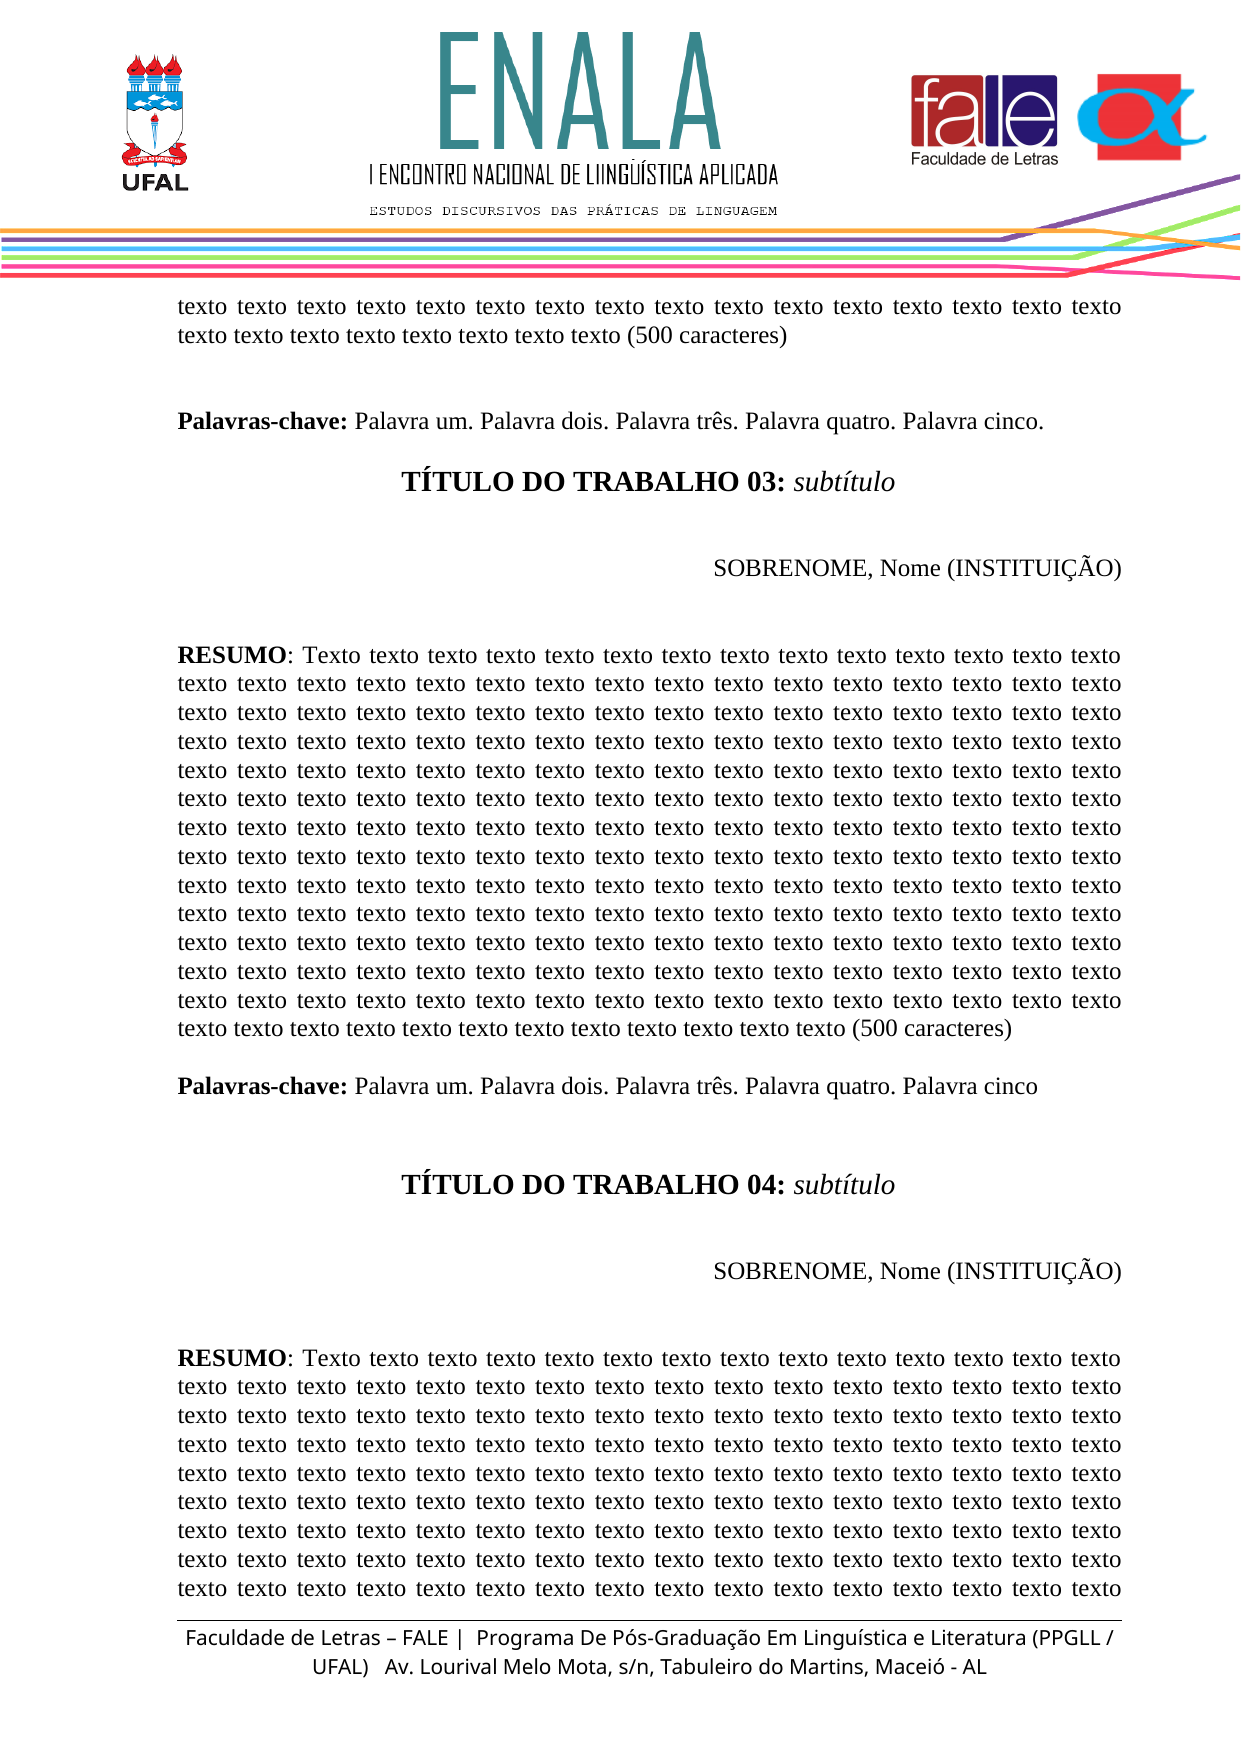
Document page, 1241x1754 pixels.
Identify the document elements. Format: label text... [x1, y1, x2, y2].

text SOBRENOME, Nome (INSTITUIÇÃO) [177, 553, 1122, 582]
text TÍTULO DO TRABALHO 04: subtítulo [177, 1167, 1122, 1200]
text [177, 1343, 1122, 1601]
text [177, 291, 1122, 349]
text TÍTULO DO TRABALHO 03: subtítulo [177, 464, 1122, 497]
text Palavras-chave: Palavra um. Palavra dois. Palavra três. Palavra quatro. Palavra cinco. [177, 406, 1122, 435]
text SOBRENOME, Nome (INSTITUIÇÃO) [177, 1256, 1122, 1285]
picture [0, 0, 1241, 326]
text Palavras-chave: Palavra um. Palavra dois. Palavra três. Palavra quatro. Palavra cinco [177, 1071, 1122, 1100]
